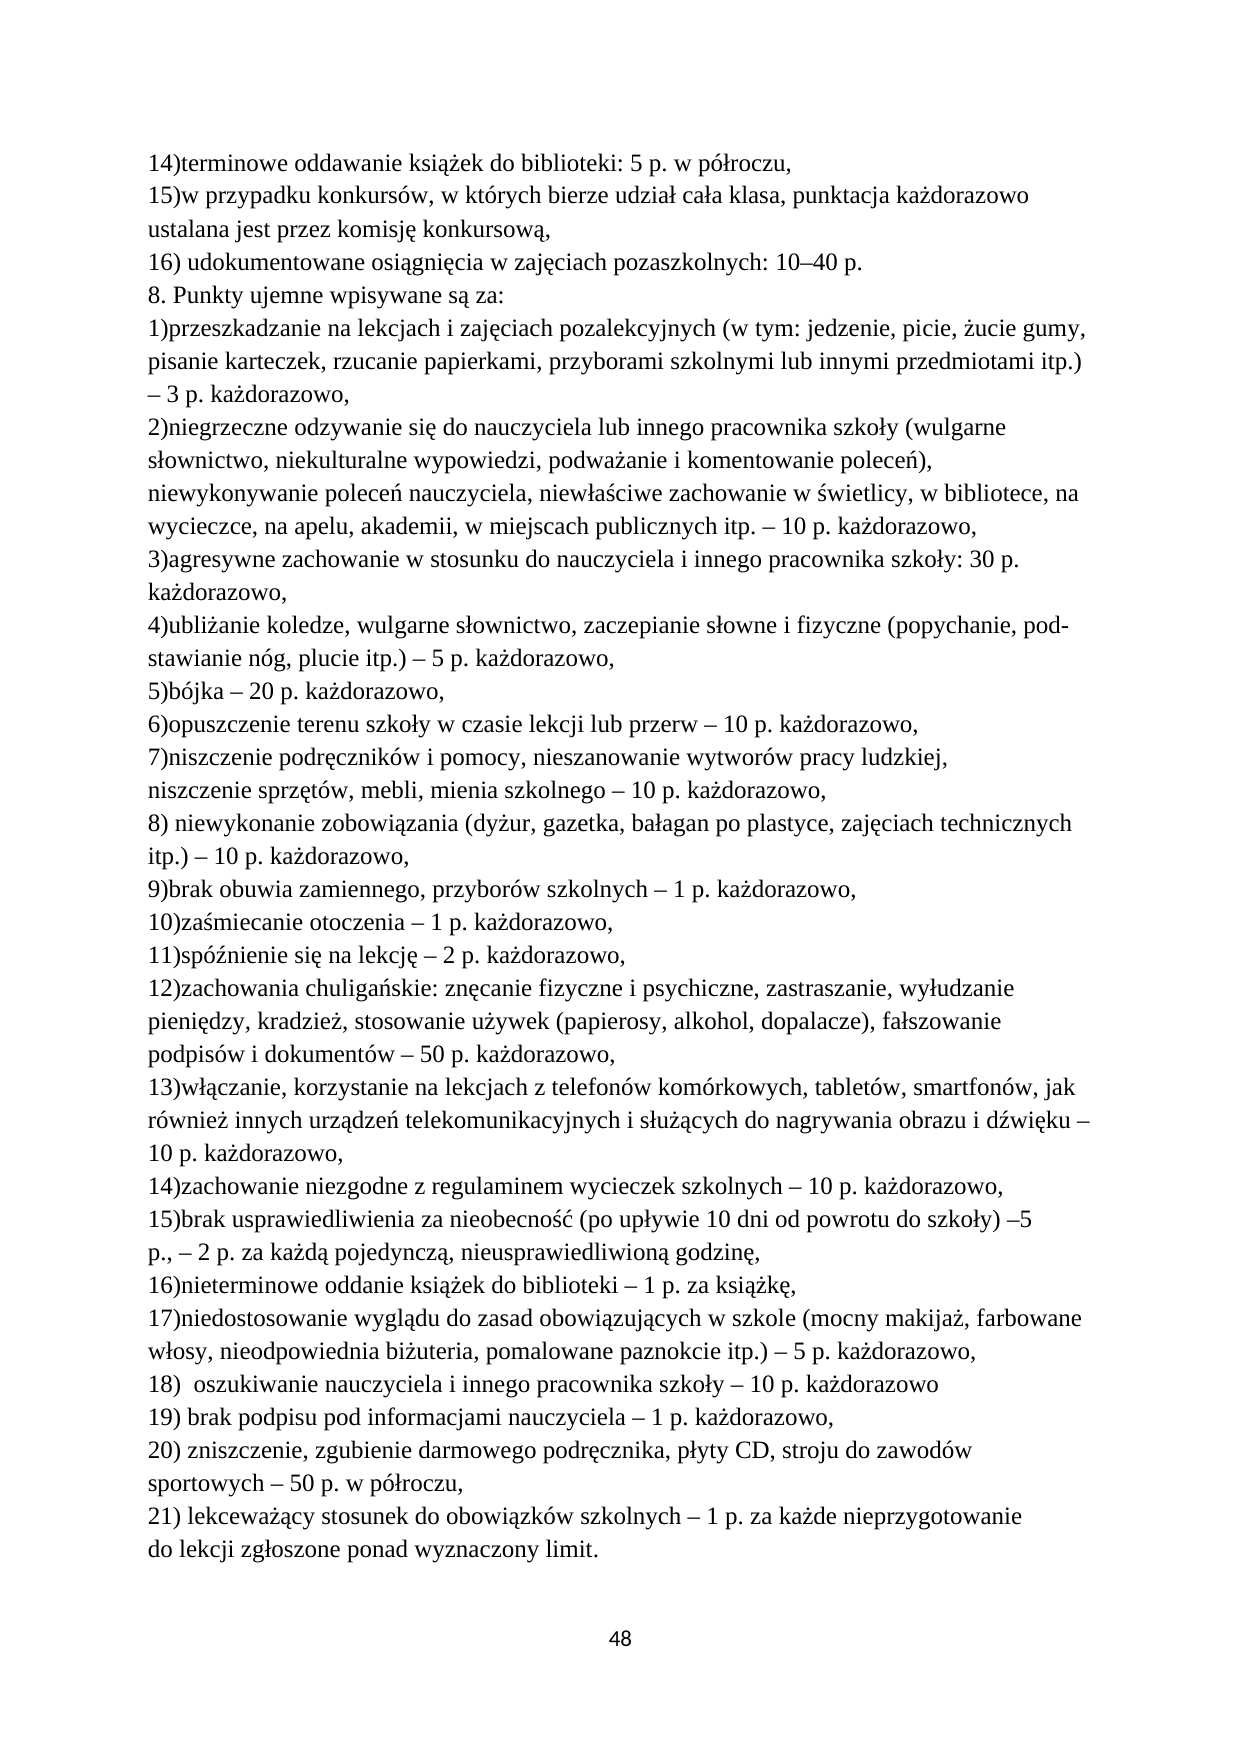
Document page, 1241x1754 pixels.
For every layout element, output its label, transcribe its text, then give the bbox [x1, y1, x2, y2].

text p., – 2 p. za każdą pojedynczą, nieusprawiedliwioną godzinę, [148, 1237, 1093, 1266]
text 12)zachowania chuligańskie: znęcanie fizyczne i psychiczne, zastraszanie, wyłudzanie pieniędzy, kradzież, stosowanie używek (papierosy, alkohol, dopalacze), fałszowanie podpisów i dokumentów – 50 p. każdorazowo, [148, 973, 1093, 1068]
text 15)brak usprawiedliwienia za nieobecność (po upływie 10 dni od powrotu do szkoły) –5 [148, 1204, 1093, 1233]
text 8) niewykonanie zobowiązania (dyżur, gazetka, bałagan po plastyce, zajęciach technicznych itp.) – 10 p. każdorazowo, [148, 808, 1093, 870]
text 11)spóźnienie się na lekcję – 2 p. każdorazowo, [148, 940, 1093, 969]
text 2)niegrzeczne odzywanie się do nauczyciela lub innego pracownika szkoły (wulgarne słownictwo, niekulturalne wypowiedzi, podważanie i komentowanie poleceń), niewykonywanie poleceń nauczyciela, niewłaściwe zachowanie w świetlicy, w bibliotece, na wycieczce, na apelu, akademii, w miejscach publicznych itp. – 10 p. każdorazowo, [148, 412, 1093, 539]
text każdorazowo, [148, 577, 1093, 606]
text 5)bójka – 20 p. każdorazowo, [148, 676, 1093, 705]
text 6)opuszczenie terenu szkoły w czasie lekcji lub przerw – 10 p. każdorazowo, [148, 709, 1093, 738]
text 14)zachowanie niezgodne z regulaminem wycieczek szkolnych – 10 p. każdorazowo, [148, 1171, 1093, 1200]
text 15)w przypadku konkursów, w których bierze udział cała klasa, punktacja każdorazowo ustalana jest przez komisję konkursową, [148, 181, 1093, 242]
text 10)zaśmiecanie otoczenia – 1 p. każdorazowo, [148, 907, 1093, 936]
text 21) lekceważący stosunek do obowiązków szkolnych – 1 p. za każde nieprzygotowanie do lekcji zgłoszone ponad wyznaczony limit. [148, 1501, 1093, 1563]
text 8. Punkty ujemne wpisywane są za: [148, 280, 1093, 308]
text 17)niedostosowanie wyglądu do zasad obowiązujących w szkole (mocny makijaż, farbowane włosy, nieodpowiednia biżuteria, pomalowane paznokcie itp.) – 5 p. każdorazowo, [148, 1303, 1093, 1365]
text 16) udokumentowane osiągnięcia w zajęciach pozaszkolnych: 10–40 p. [148, 247, 1093, 275]
text 7)niszczenie podręczników i pomocy, nieszanowanie wytworów pracy ludzkiej, niszczenie sprzętów, mebli, mienia szkolnego – 10 p. każdorazowo, [148, 742, 1093, 804]
text 9)brak obuwia zamiennego, przyborów szkolnych – 1 p. każdorazowo, [148, 874, 1093, 903]
text 18) oszukiwanie nauczyciela i innego pracownika szkoły – 10 p. każdorazowo [148, 1369, 1093, 1398]
text 14)terminowe oddawanie książek do biblioteki: 5 p. w półroczu, [148, 148, 1093, 176]
text 19) brak podpisu pod informacjami nauczyciela – 1 p. każdorazowo, [148, 1402, 1093, 1431]
text 20) zniszczenie, zgubienie darmowego podręcznika, płyty CD, stroju do zawodów sportowych – 50 p. w półroczu, [148, 1435, 1093, 1497]
text 1)przeszkadzanie na lekcjach i zajęciach pozalekcyjnych (w tym: jedzenie, picie, żucie gumy, pisanie karteczek, rzucanie papierkami, przyborami szkolnymi lub innymi przedmiotami itp.) – 3 p. każdorazowo, [148, 313, 1093, 407]
text 4)ubliżanie koledze, wulgarne słownictwo, zaczepianie słowne i fizyczne (popychanie, pod-stawianie nóg, plucie itp.) – 5 p. każdorazowo, [148, 610, 1093, 672]
text 16)nieterminowe oddanie książek do biblioteki – 1 p. za książkę, [148, 1270, 1093, 1299]
text 13)włączanie, korzystanie na lekcjach z telefonów komórkowych, tabletów, smartfonów, jak również innych urządzeń telekomunikacyjnych i służących do nagrywania obrazu i dźwięku – 10 p. każdorazowo, [148, 1072, 1093, 1167]
text 3)agresywne zachowanie w stosunku do nauczyciela i innego pracownika szkoły: 30 p. [148, 544, 1093, 573]
